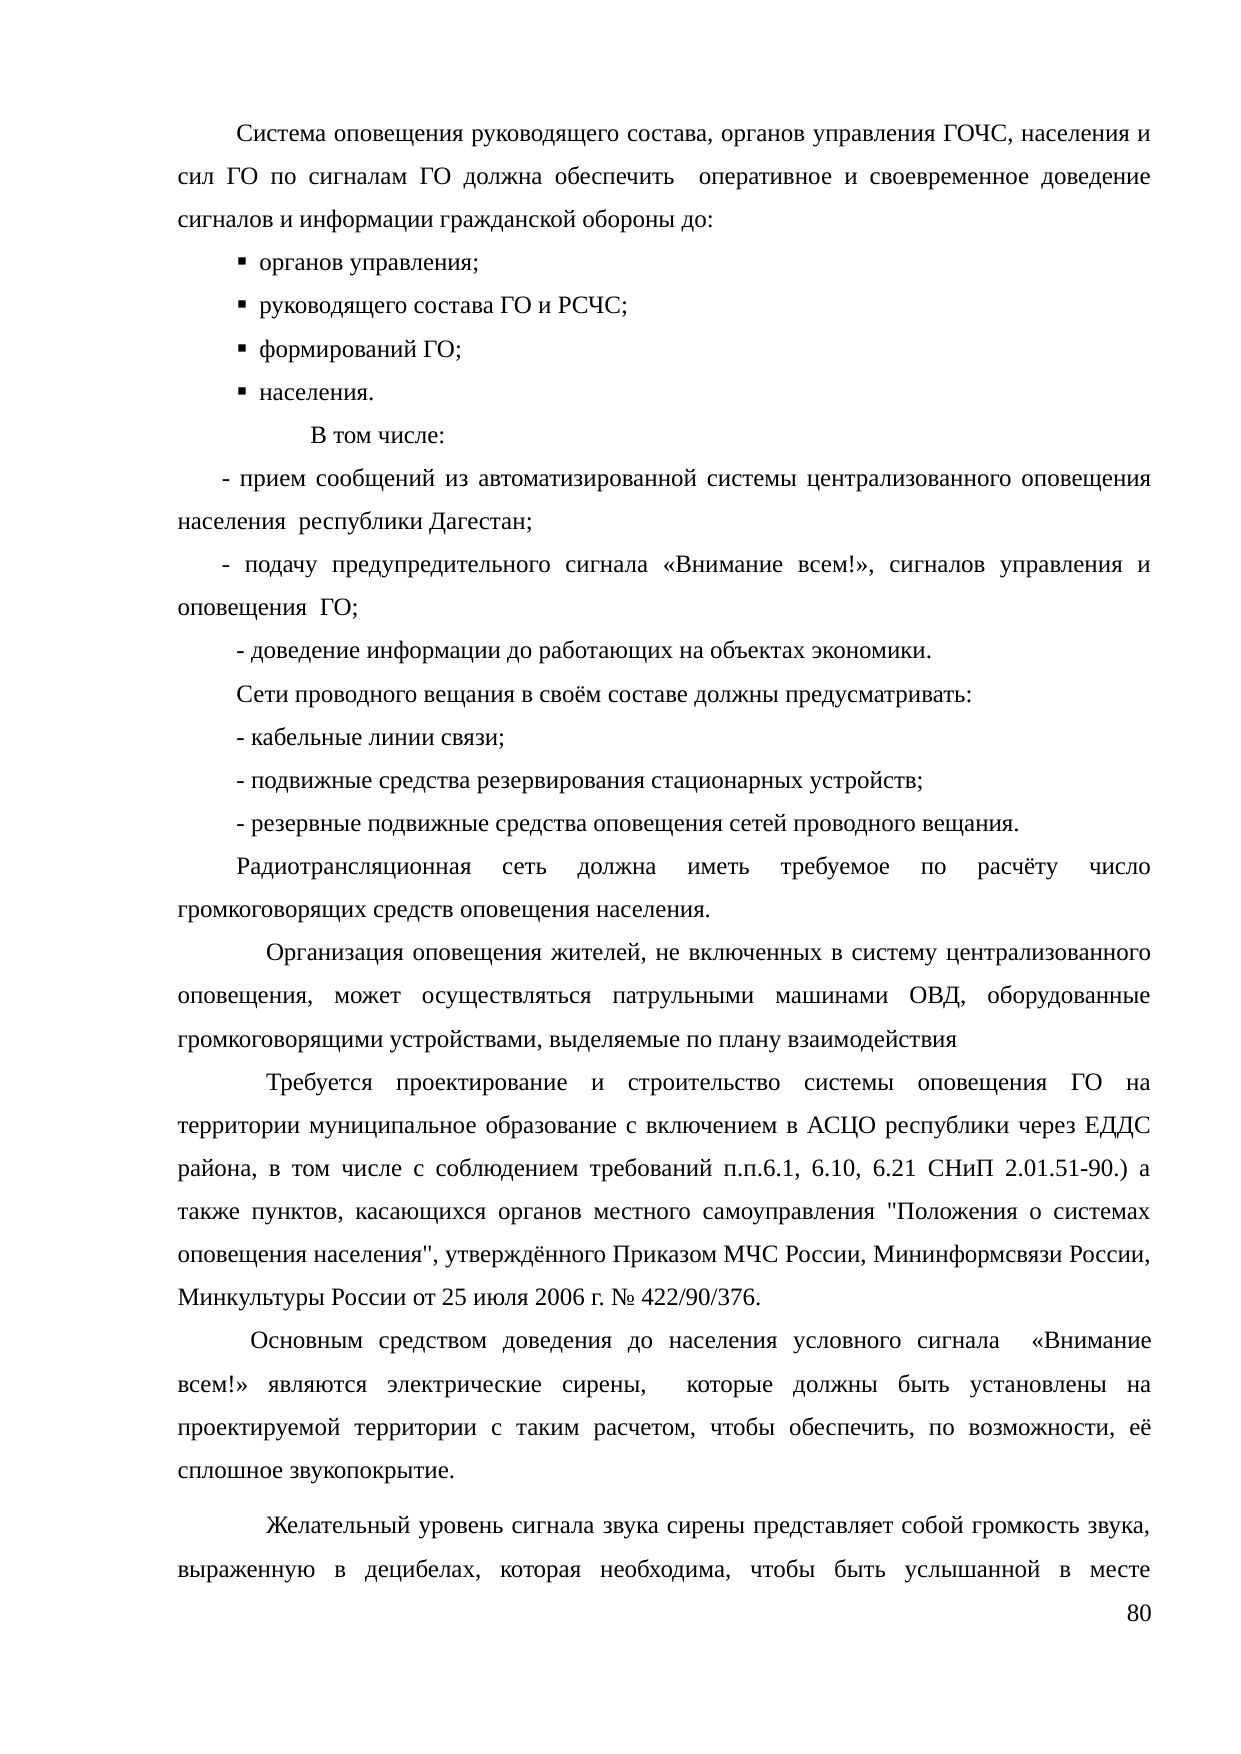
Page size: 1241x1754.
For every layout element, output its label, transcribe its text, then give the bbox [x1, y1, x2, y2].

text - подачу предупредительного сигнала «Внимание всем!», сигналов управления и оповещения ГО; [177, 549, 1152, 621]
text - кабельные линии связи; [177, 722, 1152, 751]
text Требуется проектирование и строительство системы оповещения ГО на территории муниципальное образование с включением в АСЦО республики через ЕДДС района, в том числе с соблюдением требований п.п.6.1, 6.21 СНиП 2.01.51-90.) а также пунктов, касающихся органов местного самоуправления "Положения о системах оповещения населения", утверждённого Приказом МЧС России, Мининформсвязи России, Минкультуры России от № 422/90/376. [177, 1067, 1152, 1311]
list населения. [236, 377, 1152, 406]
list органов управления; [236, 247, 1152, 276]
text В том числе: [236, 420, 1152, 449]
text - резервные подвижные средства оповещения сетей проводного вещания. [177, 808, 1152, 837]
text - прием сообщений из автоматизированной системы централизованного оповещения населения республики Дагестан; [177, 463, 1152, 535]
text - подвижные средства резервирования стационарных устройств; [177, 765, 1152, 794]
text Основным средством доведения до населения условного сигнала «Внимание всем!» являются электрические сирены, которые должны быть установлены на проектируемой территории с таким расчетом, чтобы обеспечить, по возможности, её сплошное звукопокрытие. [177, 1326, 1152, 1484]
list руководящего состава ГО и РСЧС; [236, 291, 1152, 319]
text Радиотрансляционная сеть должна иметь требуемое по расчёту число громкоговорящих средств оповещения населения. [177, 851, 1152, 923]
text Организация оповещения жителей, не включенных в систему централизованного оповещения, может осуществляться патрульными машинами ОВД, оборудованные громкоговорящими устройствами, выделяемые по плану взаимодействия [177, 937, 1152, 1052]
text Сети проводного вещания в своём составе должны предусматривать: [177, 679, 1152, 707]
list формирований ГО; [236, 334, 1152, 362]
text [177, 1511, 1152, 1582]
text - доведение информации до работающих на объектах экономики. [177, 636, 1152, 664]
text Система оповещения руководящего состава, органов управления ГОЧС, населения и сил ГО по сигналам ГО должна обеспечить оперативное и своевременное доведение сигналов и информации гражданской обороны до: [177, 118, 1152, 233]
